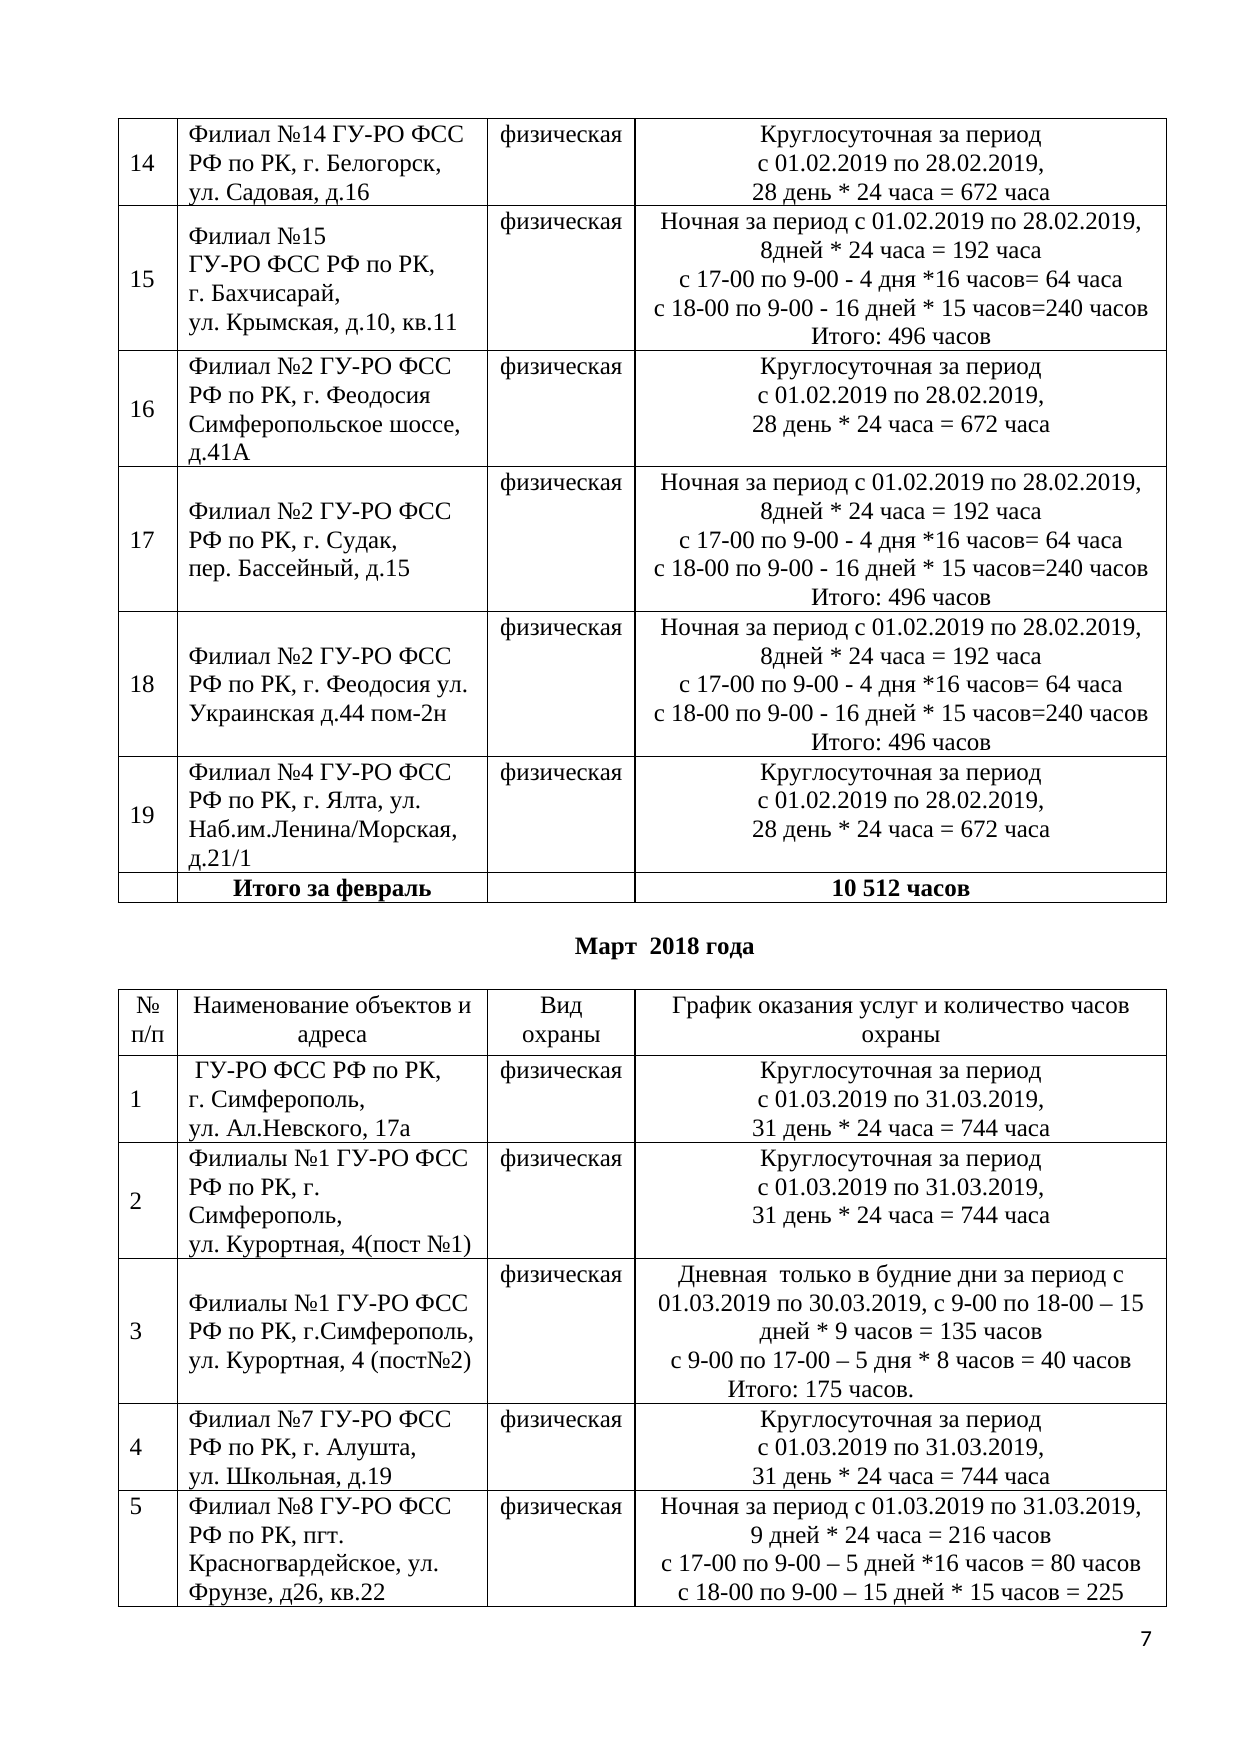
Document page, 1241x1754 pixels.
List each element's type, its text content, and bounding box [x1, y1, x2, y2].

table_cell Круглосуточная за период с 01.02.2019 по 28.02.2019, 28 день * 24 часа = 672 часа [636, 119, 1166, 205]
table_cell Круглосуточная за период с 01.02.2019 по 28.02.2019, 28 день * 24 часа = 672 часа [636, 757, 1166, 872]
table_cell 3 [119, 1259, 177, 1403]
table_cell ГУ-РО ФСС РФ по РК, г. Симферополь, ул. Ал.Невского, 17а [178, 1056, 487, 1142]
table_cell Филиал №14 ГУ-РО ФСС РФ по РК, г. Белогорск, ул. Садовая, д.16 [178, 119, 487, 205]
table_cell Филиал №4 ГУ-РО ФСС РФ по РК, г. Ялта, ул. Наб.им.Ленина/Морская, д.21/1 [178, 757, 487, 872]
table_cell 17 [119, 467, 177, 611]
table_cell 18 [119, 612, 177, 756]
table_cell [488, 873, 634, 902]
table_cell Филиал №2 ГУ-РО ФСС РФ по РК, г. Феодосия ул. Украинская д.44 пом-2н [178, 612, 487, 756]
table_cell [178, 1491, 487, 1606]
table_header № п/п [119, 990, 177, 1054]
table_cell 14 [119, 119, 177, 205]
table_cell Итого за февраль [178, 873, 487, 902]
table_cell Филиал №7 ГУ-РО ФСС РФ по РК, г. Алушта, ул. Школьная, д.19 [178, 1404, 487, 1490]
table_cell физическая [488, 119, 634, 205]
table_cell Филиал №15 ГУ-РО ФСС РФ по РК, г. Бахчисарай, ул. Крымская, д.10, кв.11 [178, 206, 487, 350]
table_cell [636, 1491, 1166, 1606]
table_cell Филиал №2 ГУ-РО ФСС РФ по РК, г. Судак, пер. Бассейный, д.15 [178, 467, 487, 611]
table_cell 15 [119, 206, 177, 350]
table_cell [119, 873, 177, 902]
table_cell Филиалы №1 ГУ-РО ФСС РФ по РК, г. Симферополь, ул. Курортная, 4(пост №1) [178, 1143, 487, 1258]
table_cell физическая [488, 1056, 634, 1142]
table_cell физическая [488, 1491, 634, 1606]
table_header Вид охраны [488, 990, 634, 1054]
table_cell физическая [488, 206, 634, 350]
table_cell Круглосуточная за период с 01.03.2019 по 31.03.2019, 31 день * 24 часа = 744 часа [636, 1404, 1166, 1490]
table_cell 10 512 часов [636, 873, 1166, 902]
table_cell Филиал №2 ГУ-РО ФСС РФ по РК, г. Феодосия Симферопольское шоссе, д.41А [178, 351, 487, 466]
table_cell физическая [488, 1143, 634, 1258]
table_header Наименование объектов и адреса [178, 990, 487, 1054]
table_cell 5 [119, 1491, 177, 1606]
table_cell 19 [119, 757, 177, 872]
table_cell физическая [488, 757, 634, 872]
table_cell физическая [488, 351, 634, 466]
table_cell физическая [488, 612, 634, 756]
table_cell Круглосуточная за период с 01.03.2019 по 31.03.2019, 31 день * 24 часа = 744 часа [636, 1056, 1166, 1142]
table_cell физическая [488, 1404, 634, 1490]
table_cell физическая [488, 467, 634, 611]
table_cell физическая [488, 1259, 634, 1403]
table_cell 2 [119, 1143, 177, 1258]
table_cell 1 [119, 1056, 177, 1142]
table_cell Филиалы №1 ГУ-РО ФСС РФ по РК, г.Симферополь, ул. Курортная, 4 (пост№2) [178, 1259, 487, 1403]
table_cell Круглосуточная за период с 01.02.2019 по 28.02.2019, 28 день * 24 часа = 672 часа [636, 351, 1166, 466]
table_header График оказания услуг и количество часов охраны [636, 990, 1166, 1054]
table_cell Круглосуточная за период с 01.03.2019 по 31.03.2019, 31 день * 24 часа = 744 часа [636, 1143, 1166, 1258]
table_cell Дневная только в будние дни за период с 01.03.2019 по 30.03.2019, с 9-00 по 18-00 – 15 дней * 9 часов = 135 часов с 9-00 по 17-00 – 5 дня * 8 часов = 40 часов Итого: 175 часов. [636, 1259, 1166, 1403]
table_cell 4 [119, 1404, 177, 1490]
table_cell 16 [119, 351, 177, 466]
text Март 2018 года [177, 931, 1152, 960]
